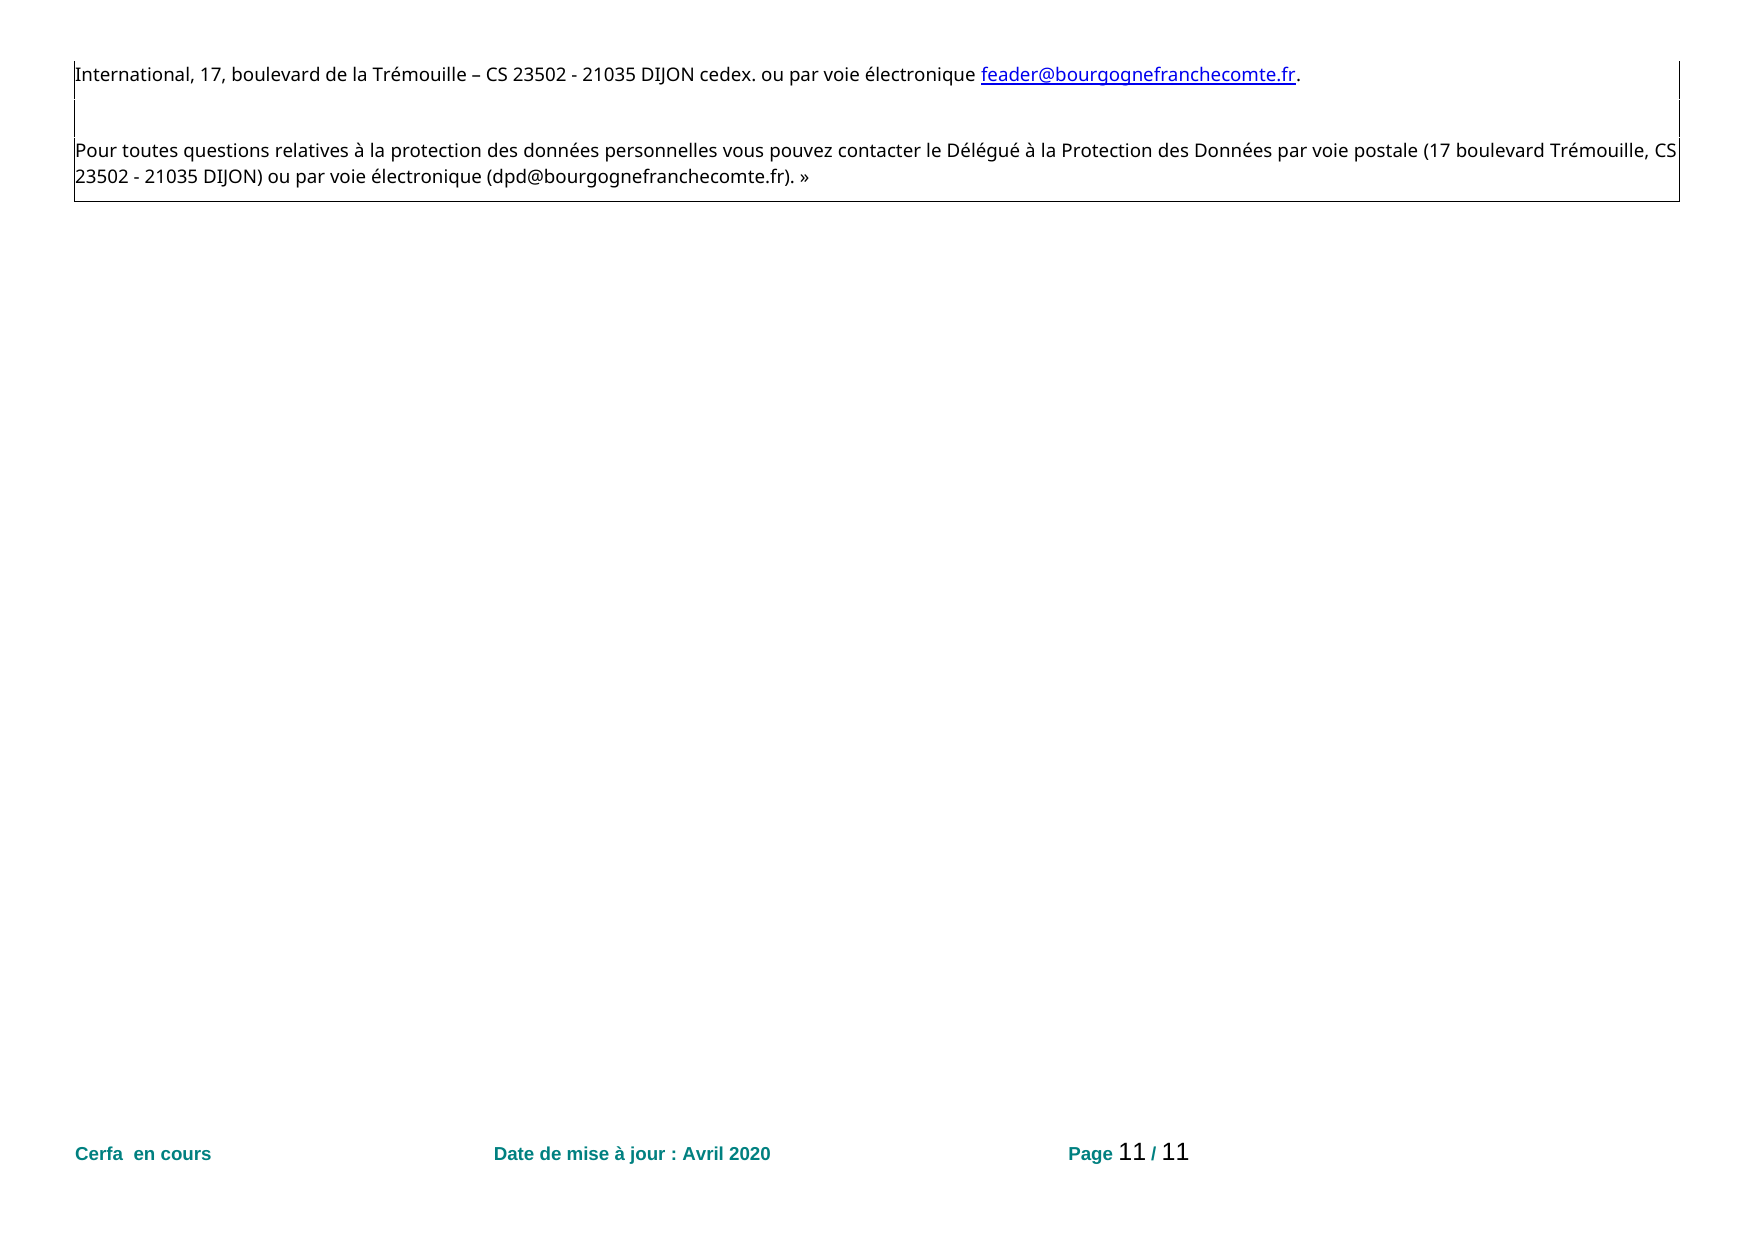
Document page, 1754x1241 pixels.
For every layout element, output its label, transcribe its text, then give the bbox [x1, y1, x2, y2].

text Pour toutes questions relatives à la protection des données personnelles vous pouvez contacter le Délégué à la Protection des Données par voie postale (17 boulevard Trémouille, CS 23502 - 21035 DIJON) ou par voie électronique (dpd@bourgognefranchecomte.fr). » [75, 137, 1679, 201]
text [75, 61, 1679, 99]
